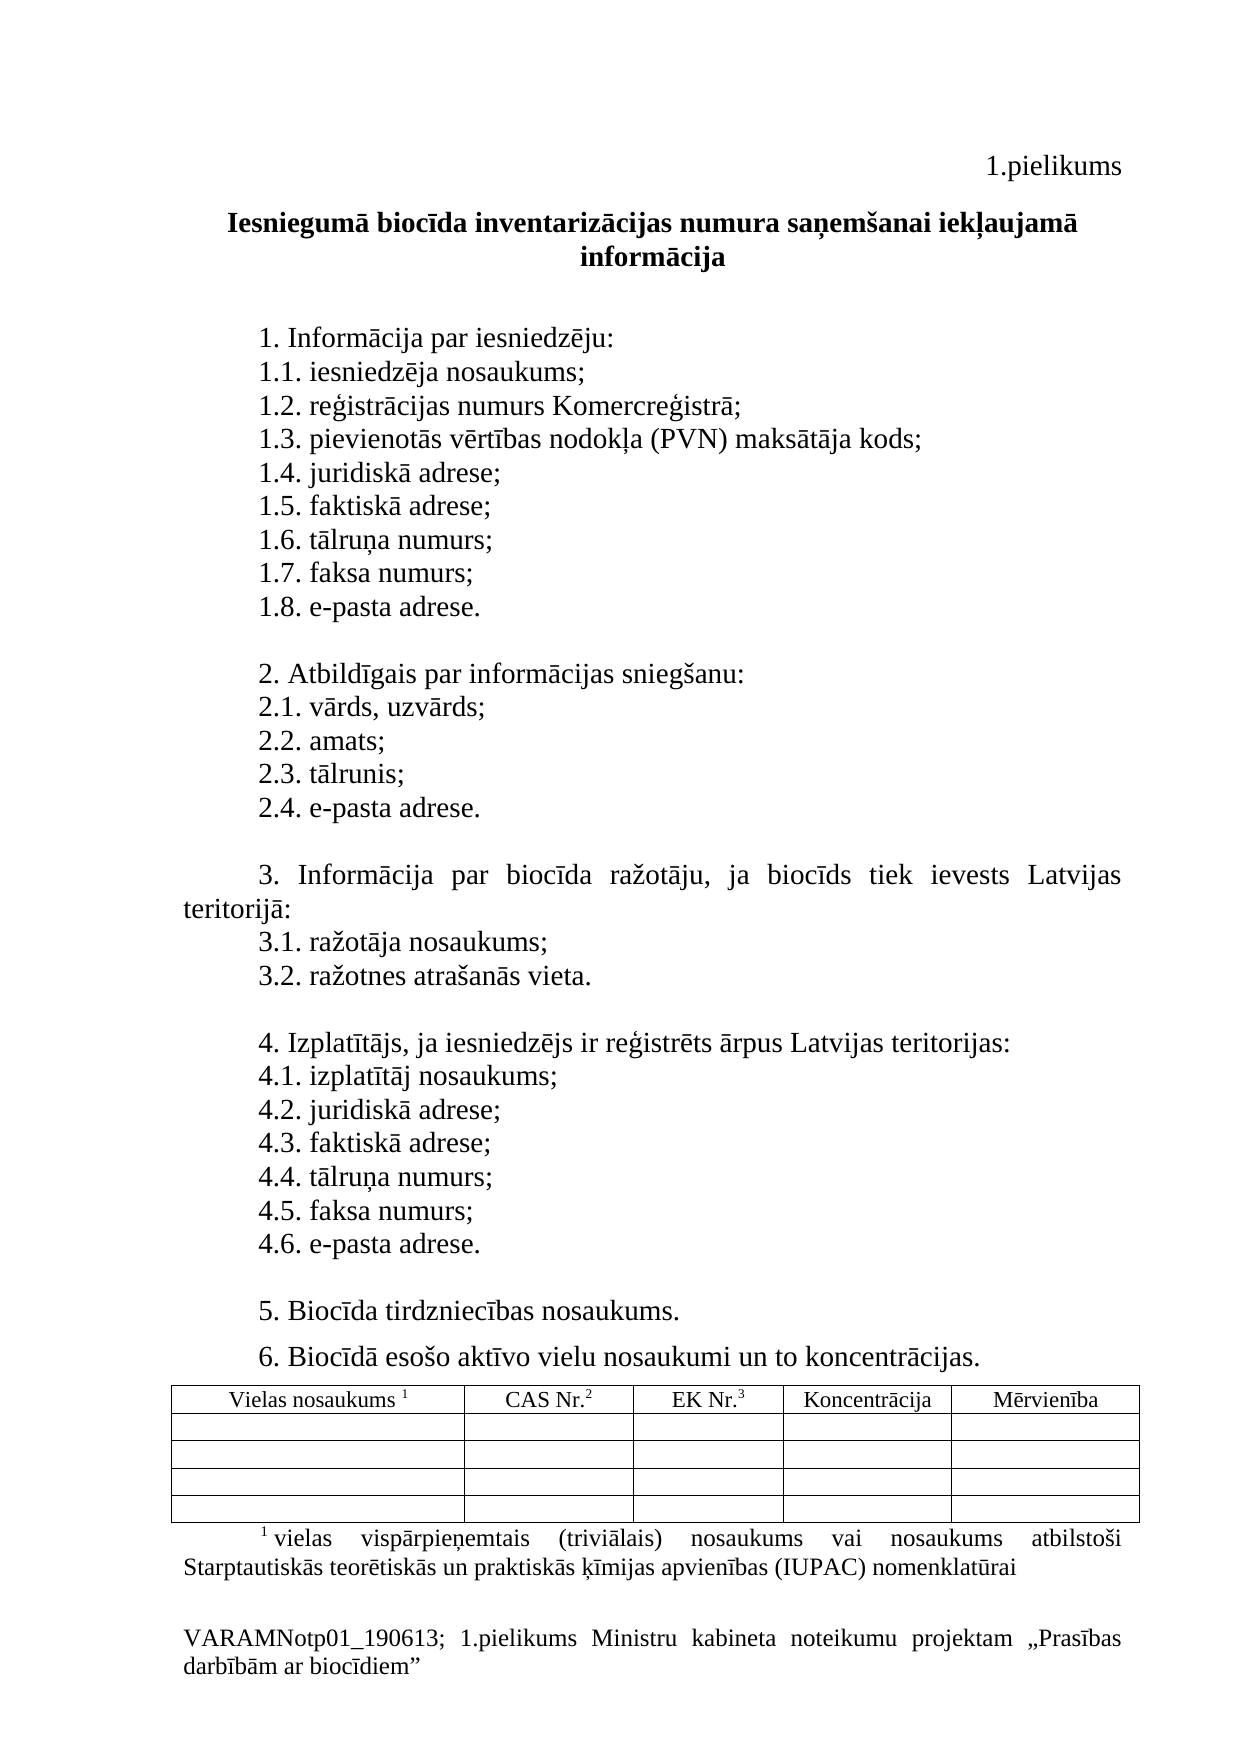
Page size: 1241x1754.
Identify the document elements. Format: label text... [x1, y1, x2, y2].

text 2. Atbildīgais par informācijas sniegšanu: [183, 656, 1122, 689]
text 1.8. e-pasta adrese. [183, 589, 1122, 622]
table_cell [952, 1469, 1139, 1495]
text 4.6. e-pasta adrese. [183, 1226, 1122, 1260]
table_cell [172, 1441, 464, 1467]
table_cell [952, 1441, 1139, 1467]
text 4.4. tālruņa numurs; [183, 1159, 1122, 1193]
text 3.2. ražotnes atrašanās vieta. [183, 958, 1122, 991]
text 1.5. faktiskā adrese; [183, 488, 1122, 522]
table_cell [172, 1469, 464, 1495]
table_cell [784, 1496, 951, 1522]
text 2.4. e-pasta adrese. [183, 790, 1122, 824]
text 4. Izplatītājs, ja iesniedzējs ir reģistrēts ārpus Latvijas teritorijas: [183, 1025, 1122, 1058]
table_cell [784, 1414, 951, 1440]
text 4.1. izplatītāj nosaukums; [183, 1058, 1122, 1092]
text 2.3. tālrunis; [183, 757, 1122, 790]
text Iesniegumā biocīda inventarizācijas numura saņemšanai iekļaujamā informācija [183, 205, 1122, 272]
table_header EK Nr.3 [634, 1386, 783, 1413]
text 2.2. amats; [183, 723, 1122, 757]
table_cell [465, 1414, 633, 1440]
text 3.1. ražotāja nosaukums; [183, 924, 1122, 958]
text 1.4. juridiskā adrese; [183, 455, 1122, 488]
table_header Mērvienība [952, 1386, 1139, 1413]
text 4.5. faksa numurs; [183, 1193, 1122, 1226]
table_cell [172, 1414, 464, 1440]
text 1.2. reģistrācijas numurs Komercreģistrā; [183, 388, 1122, 421]
table_cell [634, 1441, 783, 1467]
table_cell [952, 1496, 1139, 1522]
table_cell [465, 1496, 633, 1522]
table_cell [784, 1441, 951, 1467]
text 1.7. faksa numurs; [183, 555, 1122, 589]
table_header Vielas nosaukums 1 [172, 1386, 464, 1413]
text 4.3. faktiskā adrese; [183, 1126, 1122, 1159]
table_cell [634, 1469, 783, 1495]
table_cell [172, 1496, 464, 1522]
text 3. Informācija par biocīda ražotāju, ja biocīds tiek ievests Latvijas teritorijā: [183, 857, 1122, 924]
text 1.1. iesniedzēja nosaukums; [183, 354, 1122, 388]
table_header Koncentrācija [784, 1386, 951, 1413]
table_cell [465, 1441, 633, 1467]
text 4.2. juridiskā adrese; [183, 1092, 1122, 1126]
table_cell [634, 1496, 783, 1522]
table_header CAS Nr.2 [465, 1386, 633, 1413]
table_cell [634, 1414, 783, 1440]
text 6. Biocīdā esošo aktīvo vielu nosaukumi un to koncentrācijas. [183, 1339, 1122, 1373]
text 1.3. pievienotās vērtības nodokļa (PVN) maksātāja kods; [183, 421, 1122, 455]
table_cell [784, 1469, 951, 1495]
text 1 vielas vispārpieņemtais (triviālais) nosaukums vai nosaukums atbilstoši Starptautiskās teorētiskās un praktiskās ķīmijas apvienības (IUPAC) nomenklatūrai [183, 1523, 1122, 1581]
table_cell [465, 1469, 633, 1495]
text 1.6. tālruņa numurs; [183, 522, 1122, 555]
table_cell [952, 1414, 1139, 1440]
text 5. Biocīda tirdzniecības nosaukums. [183, 1293, 1122, 1327]
text 1. Informācija par iesniedzēju: [183, 321, 1122, 354]
text 1.pielikums [183, 148, 1122, 181]
text 2.1. vārds, uzvārds; [183, 689, 1122, 723]
